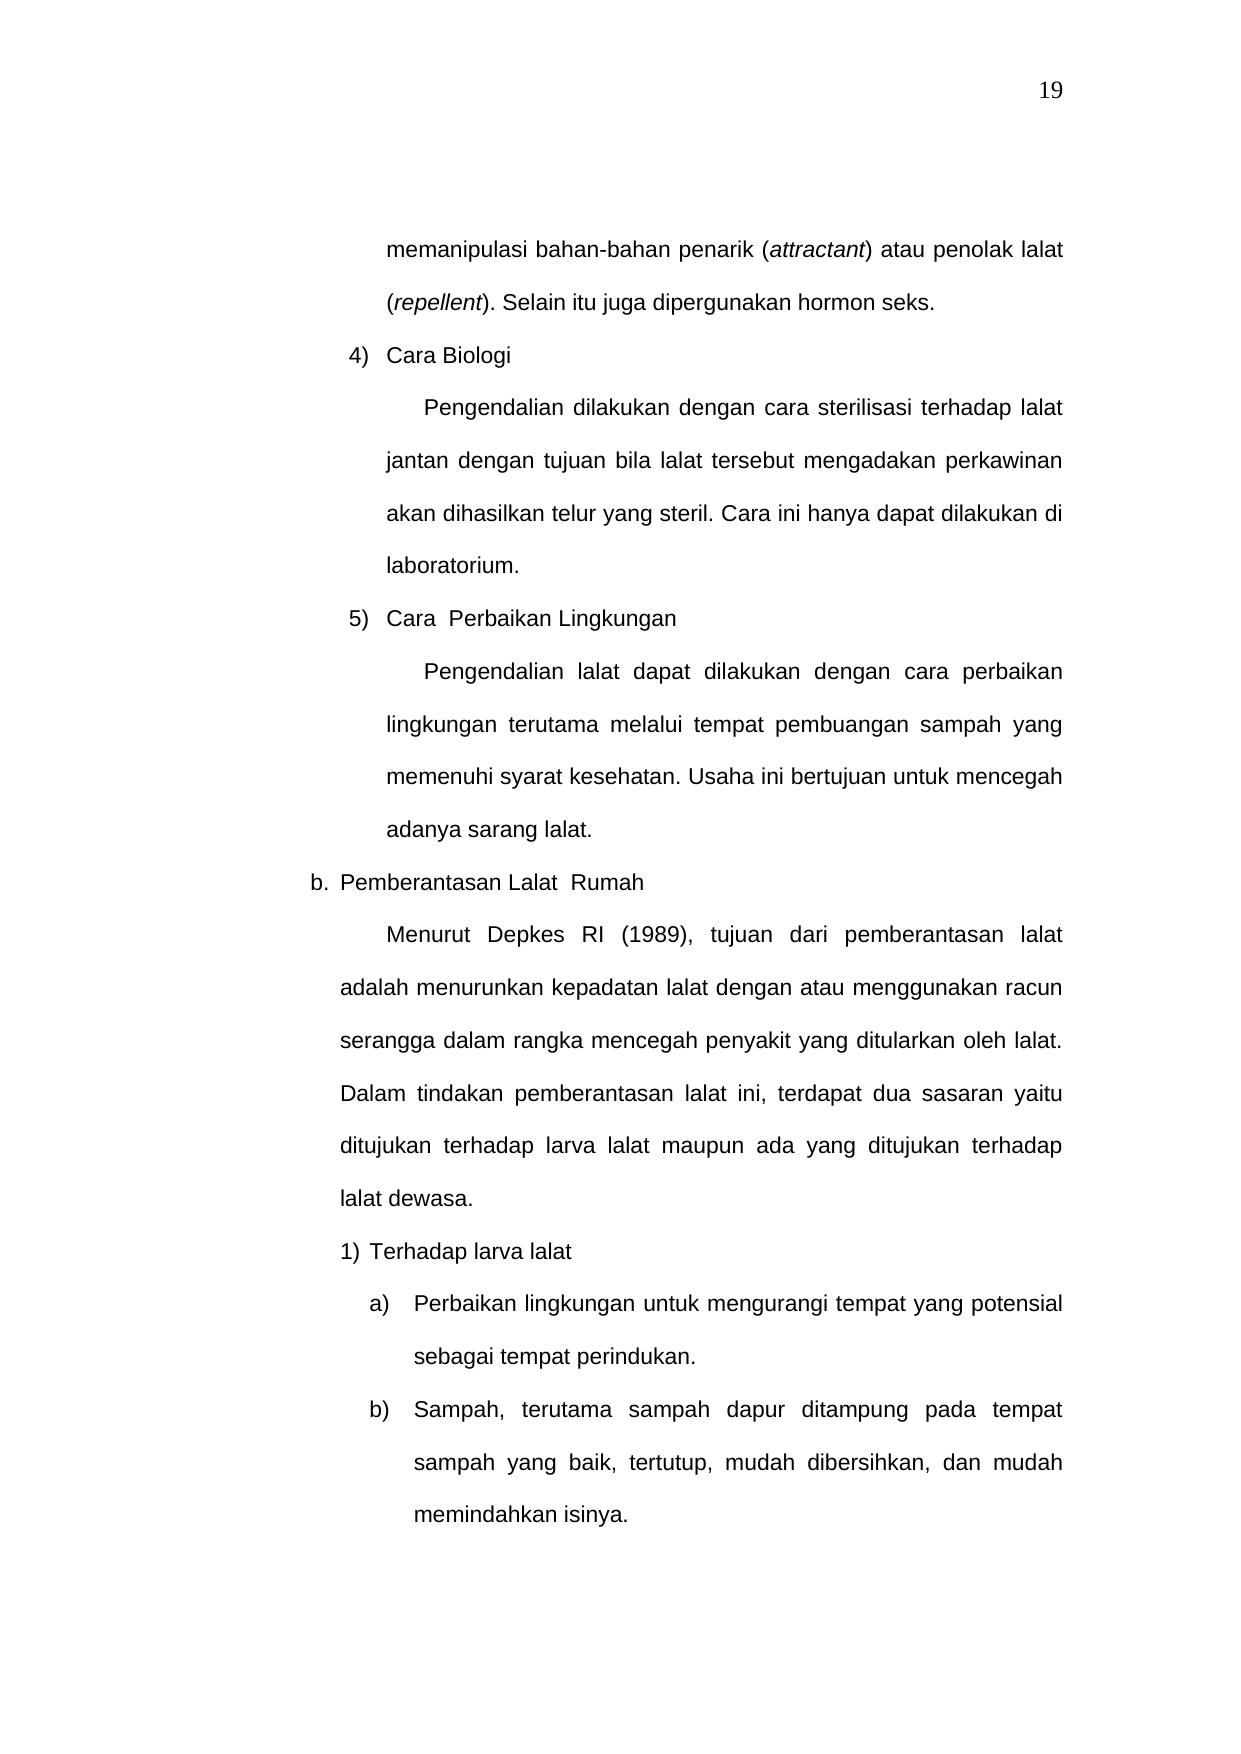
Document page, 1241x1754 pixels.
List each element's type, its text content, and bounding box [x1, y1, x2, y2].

list Cara Biologi [349, 342, 1063, 368]
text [386, 236, 1063, 315]
list Terhadap larva lalat [340, 1238, 1063, 1264]
list Sampah, terutama sampah dapur ditampung pada tempat sampah yang baik, tertutup, mudah dibersihkan, dan mudah memindahkan isinya. [369, 1396, 1063, 1528]
text Menurut Depkes RI (1989), tujuan dari pemberantasan lalat adalah menurunkan kepadatan lalat dengan atau menggunakan racun serangga dalam rangka mencegah penyakit yang ditularkan oleh lalat. Dalam tindakan pemberantasan lalat ini, terdapat dua sasaran yaitu ditujukan terhadap larva lalat maupun ada yang ditujukan terhadap lalat dewasa. [340, 921, 1063, 1211]
list Cara Perbaikan Lingkungan [349, 605, 1063, 632]
text Pengendalian dilakukan dengan cara sterilisasi terhadap lalat jantan dengan tujuan bila lalat tersebut mengadakan perkawinan akan dihasilkan telur yang steril. Cara ini hanya dapat dilakukan di laboratorium. [386, 394, 1063, 579]
list Pemberantasan Lalat Rumah [310, 869, 1063, 895]
text Pengendalian lalat dapat dilakukan dengan cara perbaikan lingkungan terutama melalui tempat pembuangan sampah yang memenuhi syarat kesehatan. Usaha ini bertujuan untuk mencegah adanya sarang lalat. [386, 658, 1063, 842]
list Perbaikan lingkungan untuk mengurangi tempat yang potensial sebagai tempat perindukan. [369, 1290, 1063, 1369]
